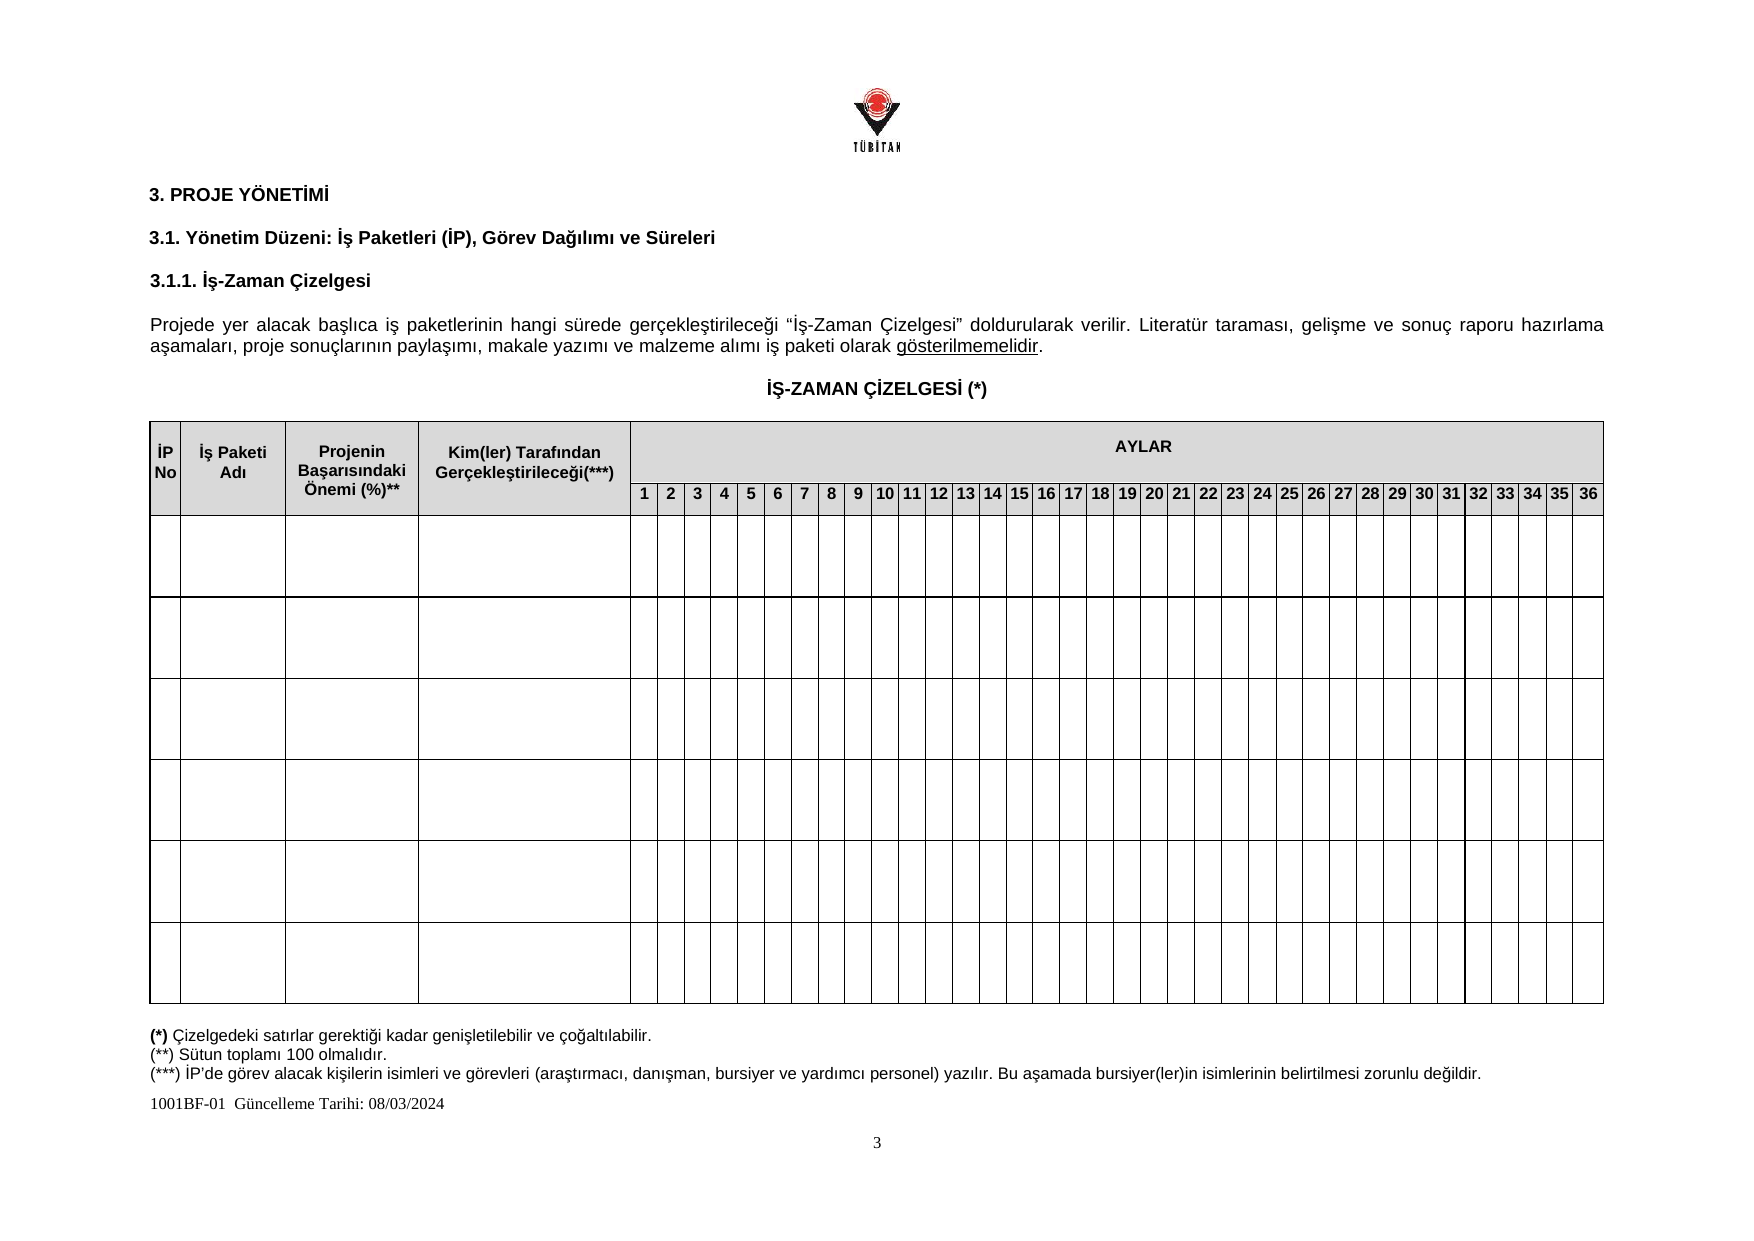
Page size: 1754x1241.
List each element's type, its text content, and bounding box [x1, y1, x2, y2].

table_cell [1249, 516, 1276, 596]
table_cell [151, 516, 180, 596]
table_cell [1519, 679, 1546, 759]
table_header İş Paketi Adı [181, 422, 285, 515]
table_cell [872, 760, 898, 840]
table_cell [1384, 598, 1410, 678]
table_cell 2 [658, 484, 684, 515]
table_cell 23 [1222, 484, 1248, 515]
table_cell [685, 679, 710, 759]
table_cell [1438, 679, 1464, 759]
table_cell [872, 598, 898, 678]
table_cell [1249, 598, 1276, 678]
table_cell [658, 679, 684, 759]
table_cell [1438, 760, 1464, 840]
table_cell [980, 760, 1006, 840]
table_cell [1384, 679, 1410, 759]
table_cell [899, 923, 925, 1003]
table_cell [819, 516, 844, 596]
table_cell 16 [1033, 484, 1059, 515]
table_cell [658, 516, 684, 596]
table_cell [631, 923, 657, 1003]
table_cell 14 [980, 484, 1006, 515]
table_cell [419, 923, 630, 1003]
table_cell [738, 923, 764, 1003]
table_cell [1007, 679, 1032, 759]
table_cell [1168, 923, 1194, 1003]
table_cell [1141, 679, 1167, 759]
table_cell [792, 679, 818, 759]
table_cell [1411, 841, 1437, 922]
table_cell [631, 598, 657, 678]
table_cell [845, 760, 871, 840]
table_cell [1573, 679, 1603, 759]
table_cell [792, 923, 818, 1003]
table_cell [181, 760, 285, 840]
table_cell [1303, 923, 1329, 1003]
table_cell [685, 760, 710, 840]
table_cell [286, 679, 418, 759]
table_cell [980, 841, 1006, 922]
table_cell 27 [1330, 484, 1356, 515]
table_cell 6 [765, 484, 791, 515]
table_cell [1330, 841, 1356, 922]
table_cell [1060, 923, 1086, 1003]
table_cell [685, 923, 710, 1003]
table_cell [1303, 598, 1329, 678]
table_cell [1195, 598, 1221, 678]
table_cell [685, 598, 710, 678]
table_cell 31 [1438, 484, 1464, 515]
table_cell [1222, 841, 1248, 922]
table_cell 25 [1277, 484, 1302, 515]
table_cell [151, 679, 180, 759]
table_cell [1303, 516, 1329, 596]
table_cell [1249, 841, 1276, 922]
table_cell [1060, 679, 1086, 759]
list Yönetim Düzeni: İş Paketleri (İP), Görev Dağılımı ve Süreleri [149, 227, 1604, 249]
table_cell [685, 841, 710, 922]
table_cell [1087, 598, 1113, 678]
table_cell [926, 760, 952, 840]
table_cell [1168, 598, 1194, 678]
table_cell [1277, 679, 1302, 759]
table_cell [1438, 516, 1464, 596]
picture [853, 88, 900, 152]
table_cell [845, 841, 871, 922]
table_cell 18 [1087, 484, 1113, 515]
table_cell 15 [1007, 484, 1032, 515]
table_cell [1114, 923, 1140, 1003]
table_cell [1141, 923, 1167, 1003]
table_cell [658, 841, 684, 922]
table_cell [1033, 760, 1059, 840]
table_cell [1007, 760, 1032, 840]
table_cell [872, 841, 898, 922]
table_cell [711, 679, 737, 759]
table_cell [1222, 679, 1248, 759]
table_cell [711, 598, 737, 678]
table_cell [419, 598, 630, 678]
table_cell [1060, 598, 1086, 678]
table_cell [819, 679, 844, 759]
table_cell [1547, 760, 1572, 840]
table_cell [1547, 598, 1572, 678]
table_cell [1249, 679, 1276, 759]
table_cell [1573, 516, 1603, 596]
table_cell [658, 760, 684, 840]
table_cell [872, 679, 898, 759]
table_cell [1573, 760, 1603, 840]
table_cell [1384, 841, 1410, 922]
table_cell [1573, 841, 1603, 922]
table_cell 7 [792, 484, 818, 515]
table_cell 10 [872, 484, 898, 515]
table_cell [658, 598, 684, 678]
table_cell [980, 923, 1006, 1003]
table_cell 1 [631, 484, 657, 515]
table_cell [1519, 923, 1546, 1003]
table_cell [1384, 760, 1410, 840]
table_cell [872, 516, 898, 596]
table_cell [1330, 598, 1356, 678]
table_cell [738, 760, 764, 840]
table_cell [1007, 598, 1032, 678]
table_cell 20 [1141, 484, 1167, 515]
table_cell [1492, 516, 1518, 596]
table_cell 24 [1249, 484, 1276, 515]
table_cell [1492, 923, 1518, 1003]
table_cell [926, 516, 952, 596]
table_header Kim(ler) Tarafından Gerçekleştirileceği(***) [419, 422, 630, 515]
table_cell [1303, 760, 1329, 840]
table_cell 33 [1492, 484, 1518, 515]
table_cell [765, 598, 791, 678]
table_cell [1466, 841, 1491, 922]
table_cell 11 [899, 484, 925, 515]
text (**) Sütun toplamı 100 olmalıdır. [150, 1045, 1604, 1064]
table_cell [181, 679, 285, 759]
table_cell [1466, 679, 1491, 759]
table_cell [151, 841, 180, 922]
table_cell [819, 841, 844, 922]
table_cell [792, 598, 818, 678]
table_cell [738, 598, 764, 678]
table_cell [631, 679, 657, 759]
table_cell 35 [1547, 484, 1572, 515]
table_cell [980, 679, 1006, 759]
table_cell [181, 516, 285, 596]
table_header Projenin Başarısındaki Önemi (%)** [286, 422, 418, 515]
table_cell [953, 760, 979, 840]
table_cell [1007, 516, 1032, 596]
text 3.1.1. İş-Zaman Çizelgesi [150, 270, 1604, 292]
table_cell [631, 760, 657, 840]
table_cell [631, 841, 657, 922]
table_cell [1033, 841, 1059, 922]
table_cell [1141, 760, 1167, 840]
table_cell [658, 923, 684, 1003]
table_cell [1466, 923, 1491, 1003]
table_cell [765, 923, 791, 1003]
table_cell [899, 760, 925, 840]
table_cell [1277, 760, 1302, 840]
table_cell [1519, 760, 1546, 840]
table_cell [419, 760, 630, 840]
table_cell [1438, 923, 1464, 1003]
table_cell [1330, 516, 1356, 596]
table_cell [738, 841, 764, 922]
table_cell [1411, 760, 1437, 840]
table_cell [1114, 760, 1140, 840]
table_cell 28 [1357, 484, 1383, 515]
table_cell [1168, 516, 1194, 596]
table_cell [845, 516, 871, 596]
table_cell [711, 841, 737, 922]
table_cell [1547, 923, 1572, 1003]
table_cell [738, 516, 764, 596]
table_cell [1411, 923, 1437, 1003]
table_cell [286, 760, 418, 840]
table_cell [711, 760, 737, 840]
table_cell [181, 841, 285, 922]
table_cell [1195, 516, 1221, 596]
table_cell [1277, 516, 1302, 596]
table_cell [1357, 679, 1383, 759]
table_cell [926, 841, 952, 922]
table_cell [1519, 598, 1546, 678]
table_cell [1547, 516, 1572, 596]
table_cell [1547, 679, 1572, 759]
table_cell [792, 516, 818, 596]
table_cell [1573, 923, 1603, 1003]
table_cell [899, 598, 925, 678]
table_cell [1195, 923, 1221, 1003]
table_cell 34 [1519, 484, 1546, 515]
table_cell [1168, 679, 1194, 759]
table_cell [1222, 598, 1248, 678]
table_cell 12 [926, 484, 952, 515]
table_cell [1141, 516, 1167, 596]
table_cell [1411, 679, 1437, 759]
table_cell [765, 679, 791, 759]
table_cell [738, 679, 764, 759]
text Projede yer alacak başlıca iş paketlerinin hangi sürede gerçekleştirileceği “İş-Zaman Çizelgesi” doldurularak verilir. Literatür taraması, gelişme ve sonuç raporu hazırlama aşamaları, proje sonuçlarının paylaşımı, makale yazımı ve malzeme alımı iş paketi olarak gösterilmemelidir. [150, 313, 1604, 357]
table_cell [765, 516, 791, 596]
table_cell [1277, 598, 1302, 678]
table_cell [1222, 760, 1248, 840]
table_cell [819, 760, 844, 840]
table_cell 13 [953, 484, 979, 515]
table_cell [899, 516, 925, 596]
table_cell 3 [685, 484, 710, 515]
text İŞ-ZAMAN ÇİZELGESİ (*) [150, 378, 1604, 400]
table_cell [1087, 841, 1113, 922]
table_cell 26 [1303, 484, 1329, 515]
text (*) Çizelgedeki satırlar gerektiği kadar genişletilebilir ve çoğaltılabilir. [150, 1026, 1604, 1045]
table_cell [1384, 516, 1410, 596]
table_cell [953, 923, 979, 1003]
table_cell [1466, 598, 1491, 678]
table_cell [1007, 841, 1032, 922]
table_cell 30 [1411, 484, 1437, 515]
table_cell [1168, 760, 1194, 840]
table_cell [1249, 760, 1276, 840]
table_cell [1033, 598, 1059, 678]
table_cell [1466, 760, 1491, 840]
text (***) İP’de görev alacak kişilerin isimleri ve görevleri (araştırmacı, danışman, bursiyer ve yardımcı personel) yazılır. Bu aşamada bursiyer(ler)in isimlerinin belirtilmesi zorunlu değildir. [150, 1064, 1604, 1083]
table_cell [1087, 516, 1113, 596]
table_cell [1087, 679, 1113, 759]
table_cell [1033, 679, 1059, 759]
table_cell [1114, 598, 1140, 678]
table_cell 5 [738, 484, 764, 515]
table_cell [1492, 760, 1518, 840]
table_cell [899, 679, 925, 759]
table_cell [711, 923, 737, 1003]
table_cell [286, 516, 418, 596]
table_cell [1033, 923, 1059, 1003]
table_cell [1222, 923, 1248, 1003]
table_cell [685, 516, 710, 596]
table_cell [1303, 841, 1329, 922]
table_cell [819, 598, 844, 678]
table_cell 22 [1195, 484, 1221, 515]
table_cell [1303, 679, 1329, 759]
table_cell [1438, 598, 1464, 678]
table_cell [765, 841, 791, 922]
table_cell [1222, 516, 1248, 596]
table_cell [1060, 760, 1086, 840]
table_cell [181, 598, 285, 678]
table_cell 17 [1060, 484, 1086, 515]
table_cell [1357, 598, 1383, 678]
table_cell [1060, 516, 1086, 596]
table_cell [1168, 841, 1194, 922]
table_cell [151, 923, 180, 1003]
table_cell [181, 923, 285, 1003]
table_cell [1114, 679, 1140, 759]
table_cell [151, 598, 180, 678]
table_cell [1384, 923, 1410, 1003]
table_cell [953, 598, 979, 678]
table_cell [286, 598, 418, 678]
table_cell [845, 923, 871, 1003]
table_cell [151, 760, 180, 840]
table_cell [1033, 516, 1059, 596]
table_cell [1492, 679, 1518, 759]
table_cell [1114, 841, 1140, 922]
table_cell [1492, 598, 1518, 678]
table_cell [792, 760, 818, 840]
table_cell [419, 516, 630, 596]
table_header İP No [151, 422, 180, 515]
table_cell [1411, 516, 1437, 596]
table_cell [1087, 760, 1113, 840]
table_cell [1277, 841, 1302, 922]
table_cell [1547, 841, 1572, 922]
table_cell [631, 516, 657, 596]
table_cell [792, 841, 818, 922]
table_cell [953, 841, 979, 922]
table_cell [1357, 516, 1383, 596]
table_cell 36 [1573, 484, 1603, 515]
table_cell [419, 841, 630, 922]
table_cell [1519, 516, 1546, 596]
table_header AYLAR [631, 422, 1603, 482]
table_cell [1195, 841, 1221, 922]
table_cell [1249, 923, 1276, 1003]
table_cell [1195, 679, 1221, 759]
table_cell [1141, 841, 1167, 922]
table_cell [819, 923, 844, 1003]
table_cell [926, 923, 952, 1003]
table_cell [953, 516, 979, 596]
table_cell [845, 679, 871, 759]
table_cell 19 [1114, 484, 1140, 515]
table_cell [711, 516, 737, 596]
table_cell 32 [1466, 484, 1491, 515]
table_cell [1195, 760, 1221, 840]
table_cell [419, 679, 630, 759]
table_cell [926, 679, 952, 759]
list PROJE YÖNETİMİ [149, 184, 1604, 206]
table_cell [286, 923, 418, 1003]
table_cell [1438, 841, 1464, 922]
table_cell [980, 516, 1006, 596]
table_cell [1330, 679, 1356, 759]
table_cell 9 [845, 484, 871, 515]
table_cell [286, 841, 418, 922]
table_cell [845, 598, 871, 678]
table_cell [1357, 923, 1383, 1003]
table_cell [1277, 923, 1302, 1003]
table_cell [872, 923, 898, 1003]
table_cell [1330, 760, 1356, 840]
table_cell [1141, 598, 1167, 678]
table_cell [953, 679, 979, 759]
table_cell [899, 841, 925, 922]
table_cell [765, 760, 791, 840]
table_cell [1411, 598, 1437, 678]
table_cell 4 [711, 484, 737, 515]
table_cell 29 [1384, 484, 1410, 515]
table_cell [1007, 923, 1032, 1003]
table_cell [926, 598, 952, 678]
table_cell [1114, 516, 1140, 596]
table_cell [1519, 841, 1546, 922]
table_cell [980, 598, 1006, 678]
table_cell [1357, 760, 1383, 840]
table_cell [1060, 841, 1086, 922]
table_cell [1330, 923, 1356, 1003]
table_cell 21 [1168, 484, 1194, 515]
table_cell [1466, 516, 1491, 596]
table_cell [1492, 841, 1518, 922]
table_cell [1573, 598, 1603, 678]
table_cell 8 [819, 484, 844, 515]
table_cell [1357, 841, 1383, 922]
table_cell [1087, 923, 1113, 1003]
